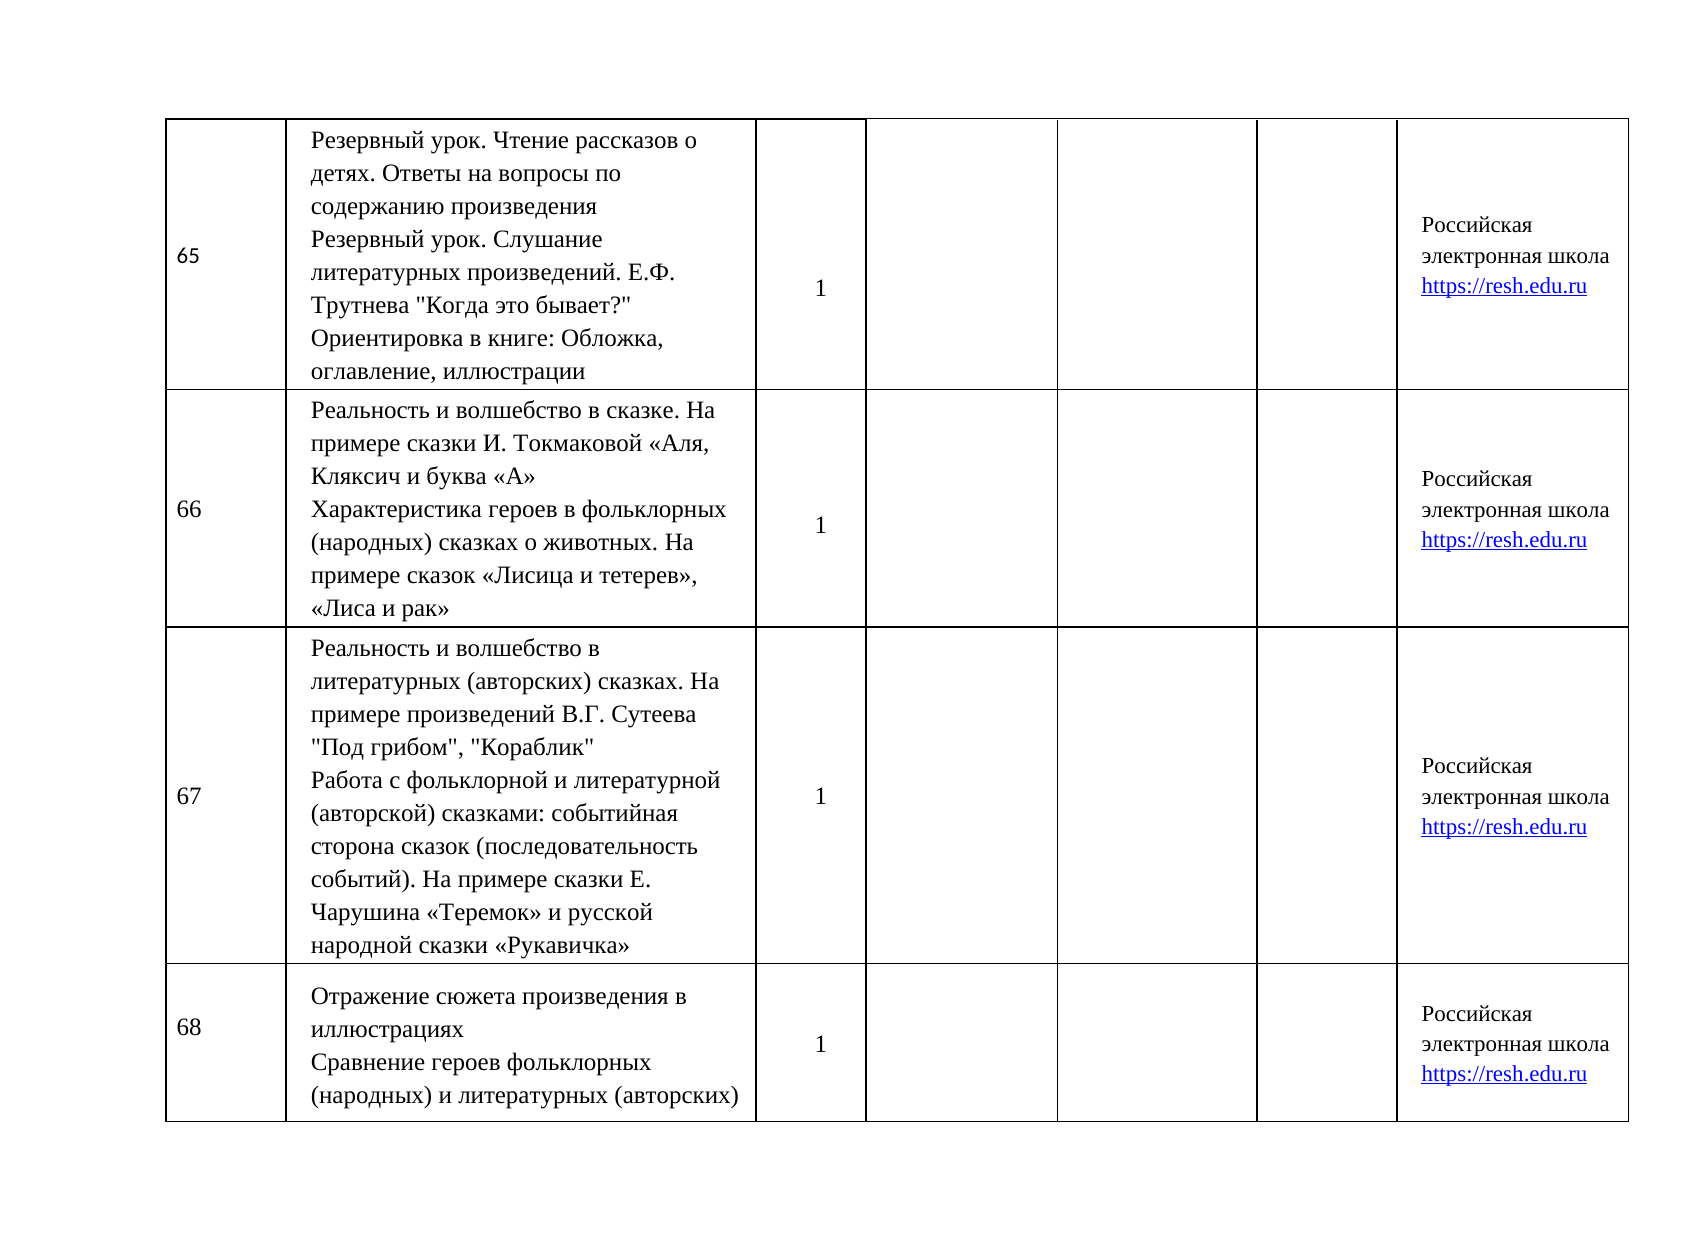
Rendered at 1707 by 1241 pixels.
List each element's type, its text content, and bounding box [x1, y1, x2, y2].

table_cell Резервный урок. Чтение рассказов о детях. Ответы на вопросы по содержанию произведения Резервный урок. Слушание литературных произведений. Е.Ф. Трутнева "Когда это бывает?" Ориентировка в книге: Обложка, оглавление, иллюстрации [287, 120, 755, 389]
table_cell [1058, 628, 1256, 963]
table_cell 68 [167, 964, 285, 1121]
table_cell 1 [757, 120, 865, 389]
table_cell 1 [757, 964, 865, 1121]
table_cell 65 [167, 120, 285, 389]
table_cell 1 [757, 390, 865, 626]
table_cell Российская электронная школа https://resh.edu.ru [1398, 628, 1628, 963]
table_cell Реальность и волшебство в сказке. На примере сказки И. Токмаковой «Аля, Кляксич и буква «А» Характеристика героев в фольклорных (народных) сказках о животных. На примере сказок «Лисица и тетерев», «Лиса и рак» [287, 390, 755, 626]
table_cell 67 [167, 628, 285, 963]
table_cell Реальность и волшебство в литературных (авторских) сказках. На примере произведений В.Г. Сутеева "Под грибом", "Кораблик" Работа с фольклорной и литературной (авторской) сказками: событийная сторона сказок (последовательность событий). На примере сказки Е. Чарушина «Теремок» и русской народной сказки «Рукавичка» [287, 628, 755, 963]
table_cell 1 [757, 628, 865, 963]
table_cell [1258, 628, 1396, 963]
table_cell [287, 964, 755, 1121]
table_cell [1058, 964, 1256, 1121]
table_cell [1258, 390, 1396, 626]
table_cell 66 [167, 390, 285, 626]
table_cell [867, 628, 1057, 963]
table_cell Российская электронная школа https://resh.edu.ru [1398, 390, 1628, 626]
table_cell [867, 964, 1057, 1121]
table_cell [1058, 390, 1256, 626]
table_cell [1258, 119, 1397, 389]
table_cell [1058, 119, 1257, 389]
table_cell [1398, 964, 1628, 1121]
table_cell [867, 390, 1057, 626]
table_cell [1398, 119, 1628, 389]
table_cell [867, 119, 1057, 389]
table_cell [1258, 964, 1396, 1121]
